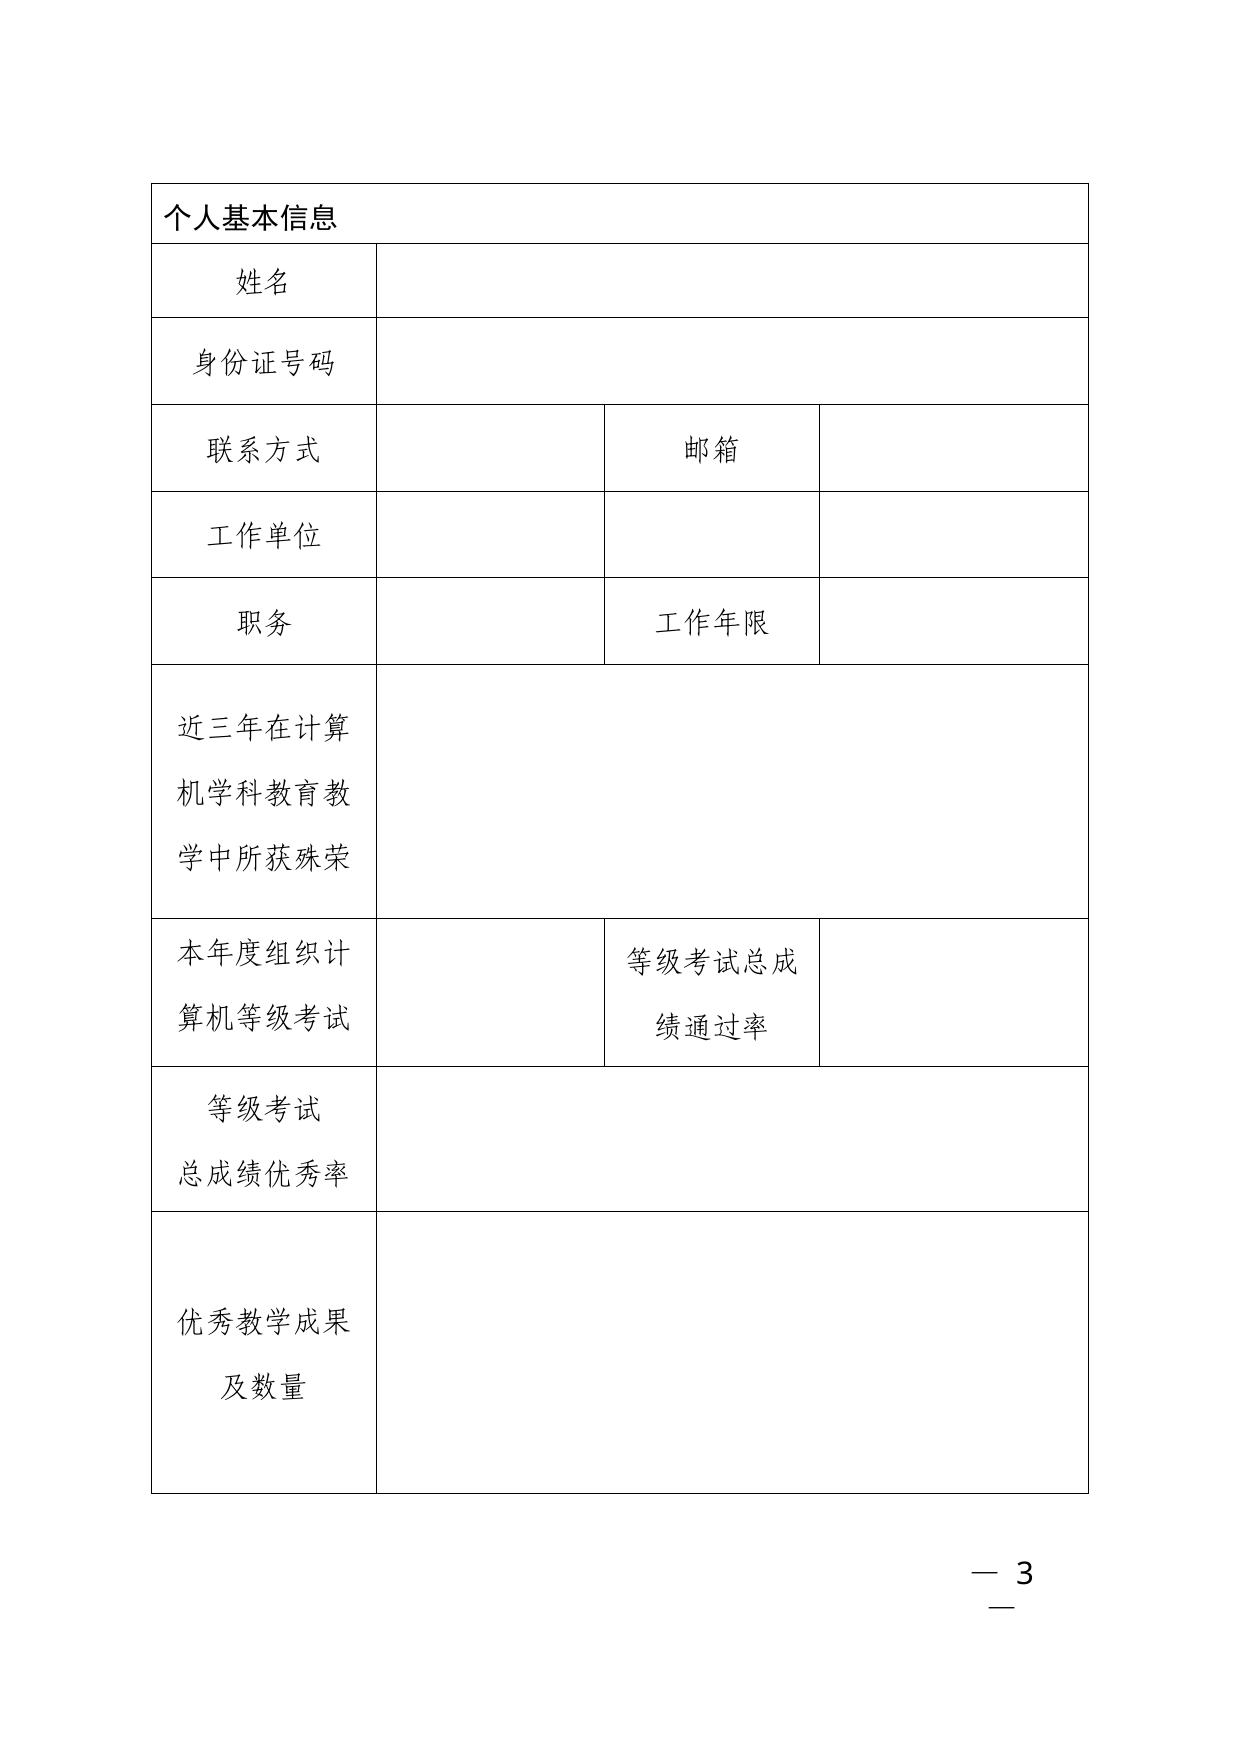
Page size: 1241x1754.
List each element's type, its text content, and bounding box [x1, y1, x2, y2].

table_cell [820, 578, 1088, 664]
table_cell 近三年在计算机学科教育教学中所获殊荣 [152, 665, 376, 918]
table_cell [820, 919, 1088, 1066]
table_cell [377, 1212, 1088, 1493]
table_cell [377, 578, 604, 664]
table_cell 本年度组织计算机等级考试 总人数 [152, 919, 376, 1066]
table_cell 身份证号码 [152, 318, 376, 404]
table_cell 职务 [152, 578, 376, 664]
table_cell 优秀教学成果及数量 [152, 1212, 376, 1493]
table_cell 等级考试总成绩通过率 [605, 919, 819, 1066]
table_cell 工作单位 [152, 492, 376, 577]
table_header 个人基本信息 [152, 184, 1088, 242]
table_cell 工作年限 [605, 578, 819, 664]
table_cell [377, 492, 604, 577]
table_cell [377, 665, 1088, 918]
table_cell [377, 1067, 1088, 1211]
table_cell [377, 244, 1088, 317]
table_cell [605, 492, 819, 577]
table_cell [377, 919, 604, 1066]
table_cell [377, 405, 604, 491]
table_cell 邮箱 [605, 405, 819, 491]
table_cell [820, 405, 1088, 491]
table_cell 姓名 [152, 244, 376, 317]
table_cell 联系方式 [152, 405, 376, 491]
table_cell [820, 492, 1088, 577]
table_cell [377, 318, 1088, 404]
table_cell 等级考试 总成绩优秀率 [152, 1067, 376, 1211]
